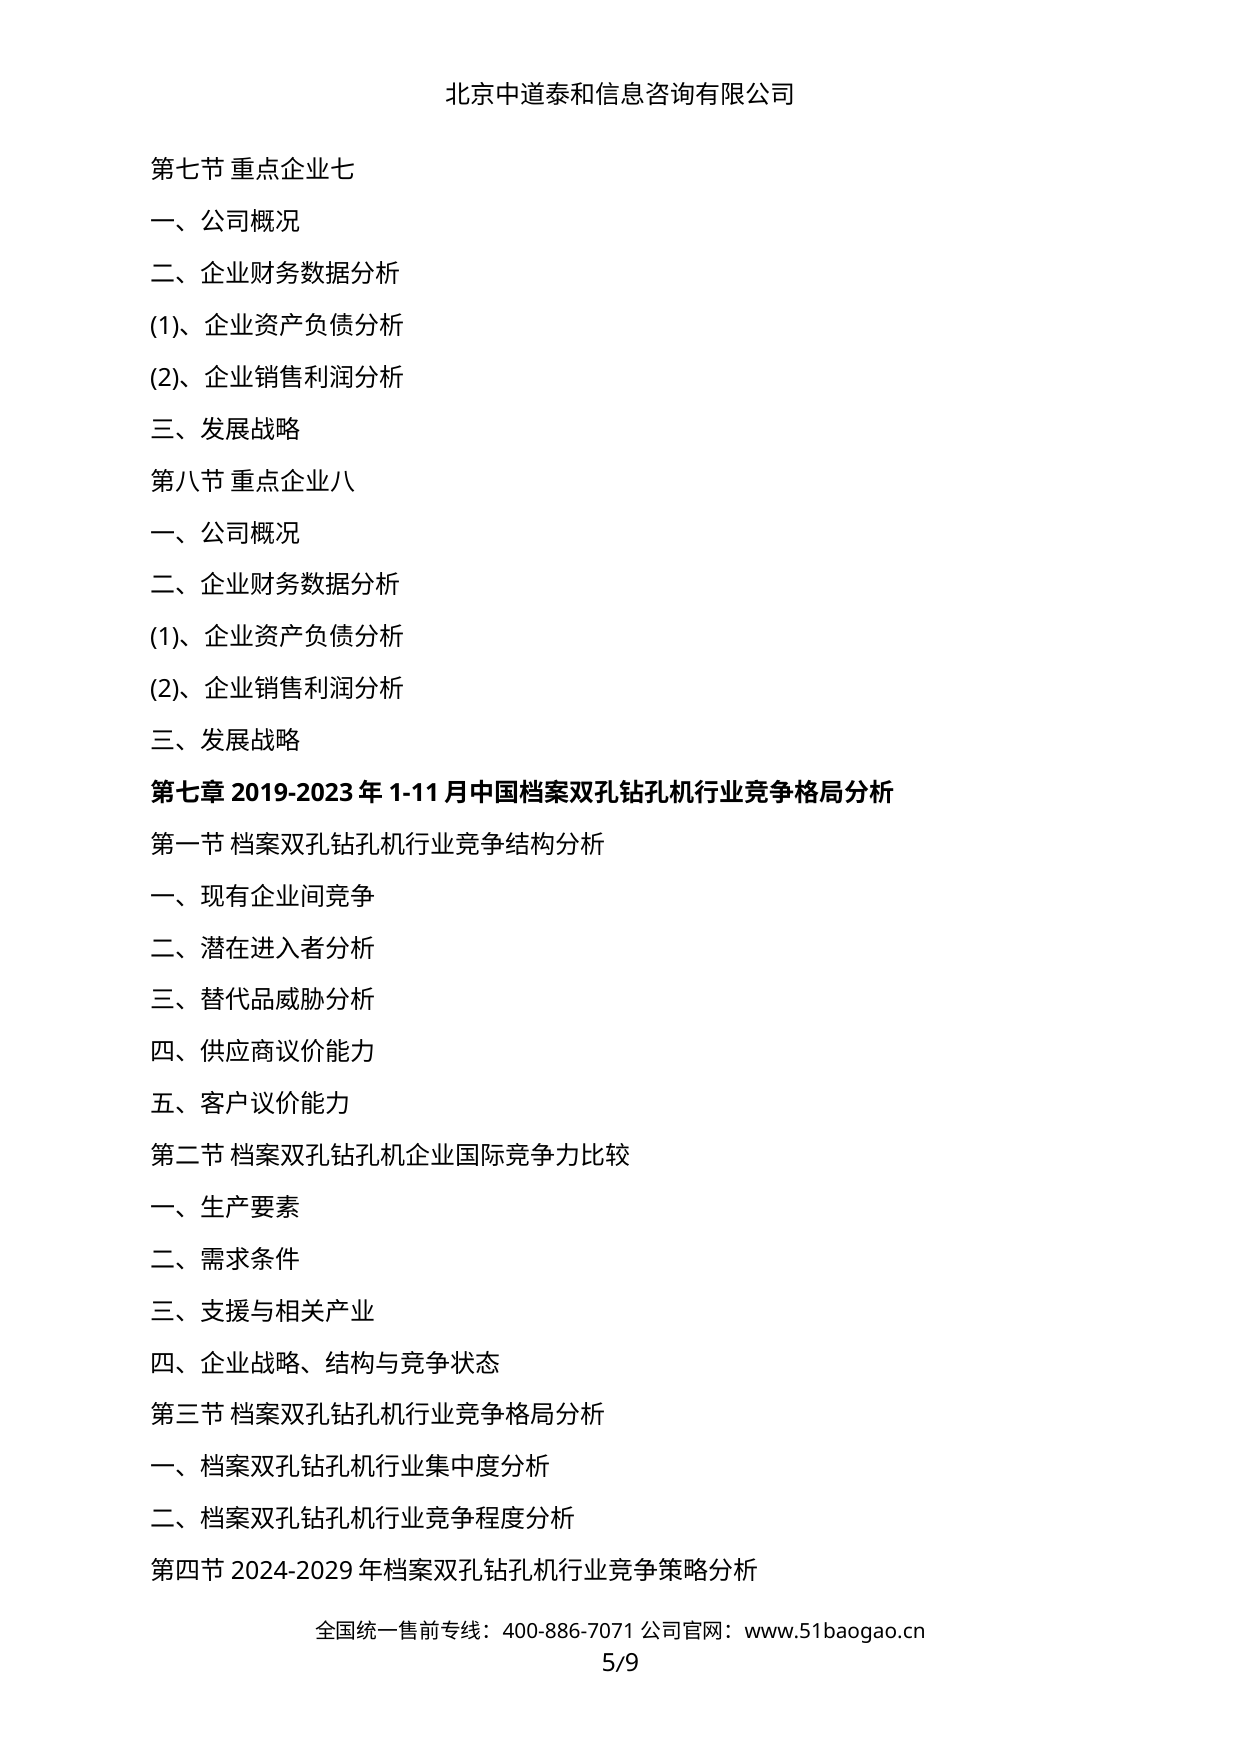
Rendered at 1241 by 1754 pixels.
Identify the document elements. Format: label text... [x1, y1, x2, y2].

text (1)、企业资产负债分析 [150, 306, 1090, 342]
text 四、企业战略、结构与竞争状态 [150, 1343, 1090, 1379]
text 一、公司概况 [150, 513, 1090, 549]
text 五、客户议价能力 [150, 1084, 1090, 1120]
text 第八节 重点企业八 [150, 461, 1090, 497]
text 第三节 档案双孔钻孔机行业竞争格局分析 [150, 1395, 1090, 1431]
text (2)、企业销售利润分析 [150, 357, 1090, 394]
text 三、替代品威胁分析 [150, 980, 1090, 1016]
text 第二节 档案双孔钻孔机企业国际竞争力比较 [150, 1136, 1090, 1172]
text 第七章 2019-2023年1-11月中国档案双孔钻孔机行业竞争格局分析 [150, 772, 1090, 809]
text 一、档案双孔钻孔机行业集中度分析 [150, 1447, 1090, 1483]
text 一、公司概况 [150, 202, 1090, 238]
text 二、企业财务数据分析 [150, 254, 1090, 290]
text 第四节 2024-2029年档案双孔钻孔机行业竞争策略分析 [150, 1551, 1090, 1587]
text 三、支援与相关产业 [150, 1291, 1090, 1327]
text 四、供应商议价能力 [150, 1032, 1090, 1068]
text 三、发展战略 [150, 721, 1090, 757]
text (2)、企业销售利润分析 [150, 669, 1090, 705]
text (1)、企业资产负债分析 [150, 617, 1090, 653]
text 二、档案双孔钻孔机行业竞争程度分析 [150, 1499, 1090, 1535]
text 第一节 档案双孔钻孔机行业竞争结构分析 [150, 824, 1090, 861]
text 二、需求条件 [150, 1239, 1090, 1276]
text 二、企业财务数据分析 [150, 565, 1090, 601]
text 二、潜在进入者分析 [150, 928, 1090, 964]
text 第七节 重点企业七 [150, 150, 1090, 186]
text 一、生产要素 [150, 1187, 1090, 1224]
text 三、发展战略 [150, 409, 1090, 446]
text 一、现有企业间竞争 [150, 876, 1090, 912]
